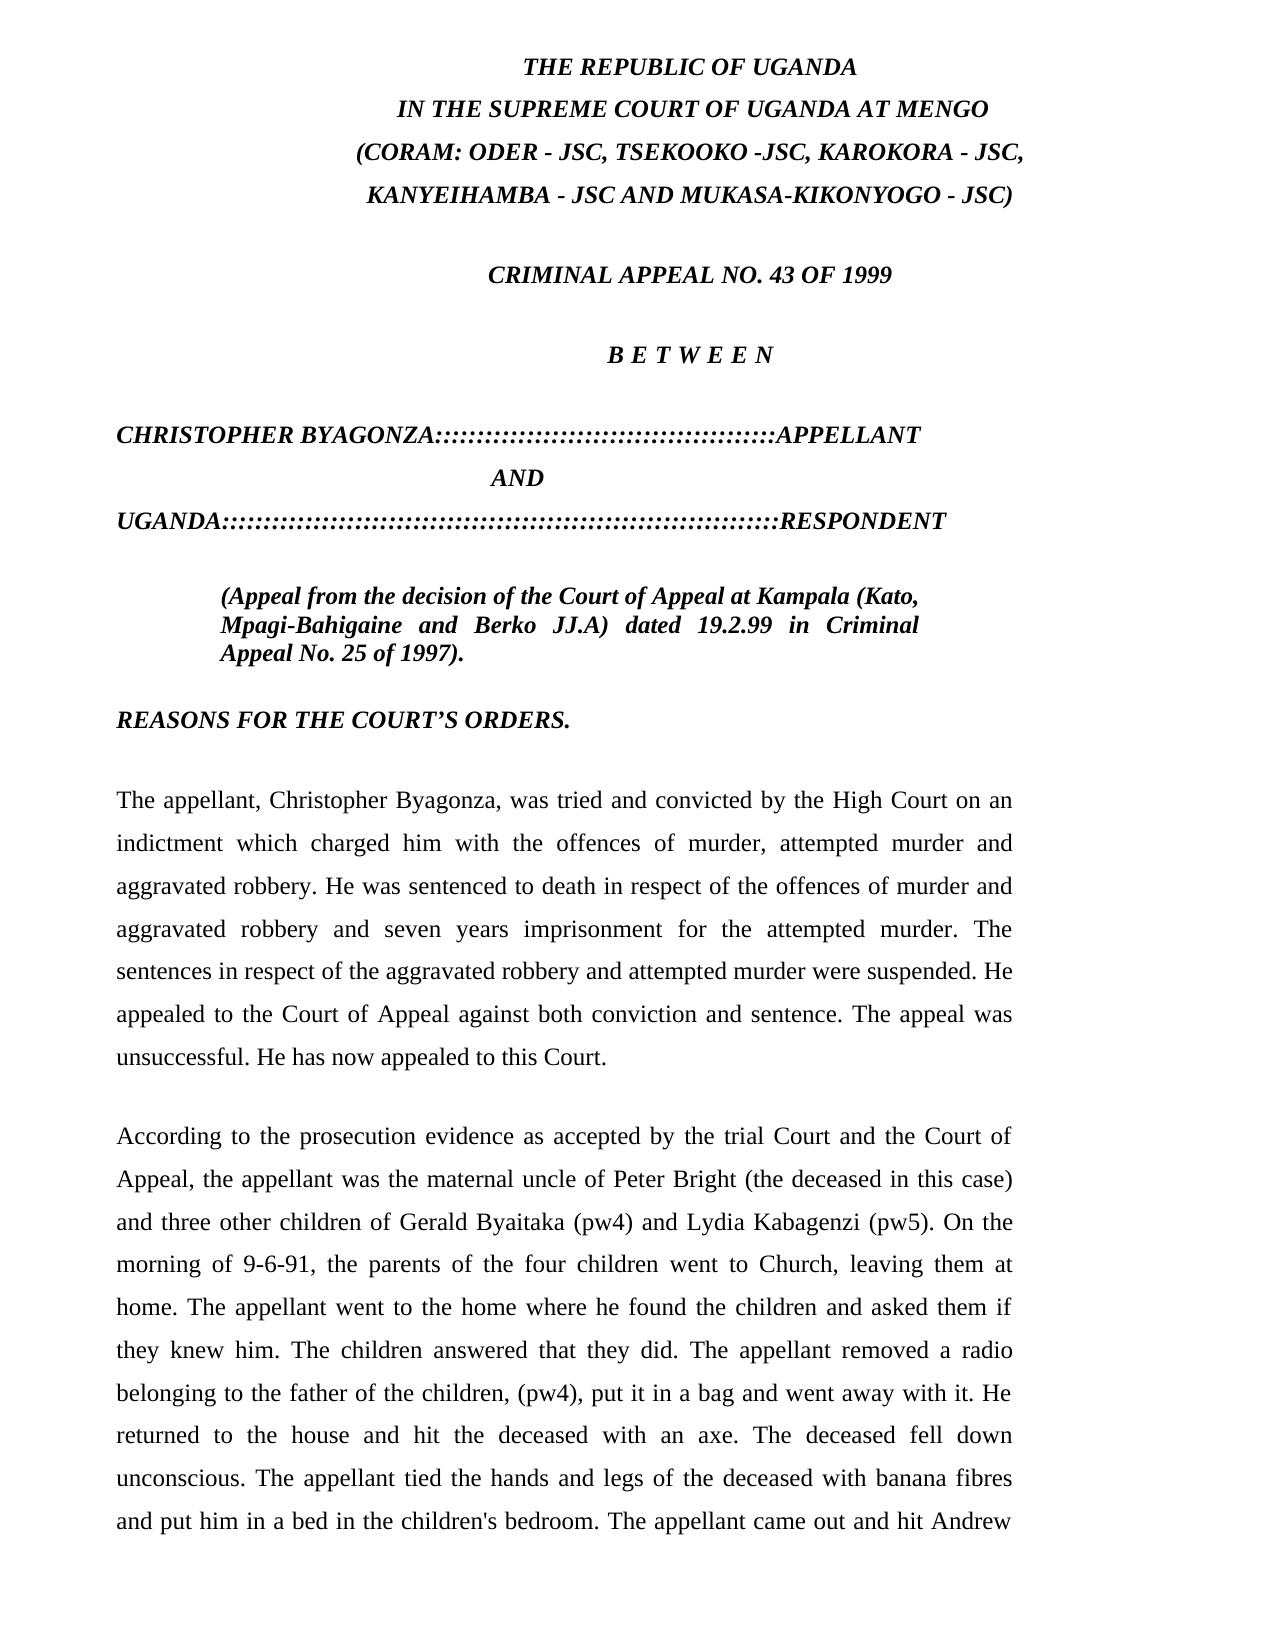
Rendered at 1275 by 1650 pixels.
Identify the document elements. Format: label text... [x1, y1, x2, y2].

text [116, 1111, 1014, 1538]
text THE REPUBLIC OF UGANDA [220, 41, 1159, 83]
text BETWEEN [220, 345, 1159, 368]
text The appellant, Christopher Byagonza, was tried and convicted by the High Court on an indictment which charged him with the offences of murder, attempted murder and aggravated robbery. He was sentenced to death in respect of the offences of murder and aggravated robbery and seven years imprisonment for the attempted murder. The sentences in respect of the aggravated robbery and attempted murder were suspended. He appealed to the Court of Appeal against both conviction and sentence. The appeal was unsuccessful. He has now appealed to this Court. [116, 775, 1014, 1074]
text CRIMINAL APPEAL NO. 43 OF 1999 [220, 265, 1159, 288]
text AND [445, 452, 1159, 495]
text KANYEIHAMBA - JSC AND MUKASA-KIKONYOGO - JSC) [220, 169, 1159, 212]
text UGANDA:::::::::::::::::::::::::::::::::::::::::::::::::::::::::::::::::::RESPONDENT [116, 495, 1159, 538]
text REASONS FOR THE COURT’S ORDERS. [116, 710, 1159, 733]
text (Appeal from the decision of the Court of Appeal at Kampala (Kato, Mpagi-Bahigaine and Berko JJ.A) dated 19.2.99 in Criminal Appeal No. 25 of 1997). [220, 581, 920, 668]
text (CORAM: ODER - JSC, TSEKOOKO -JSC, KAROKORA - JSC, [220, 126, 1159, 169]
text IN THE SUPREME COURT OF UGANDA AT MENGO [220, 83, 1159, 126]
text CHRISTOPHER BYAGONZA:::::::::::::::::::::::::::::::::::::::::APPELLANT [116, 409, 1159, 452]
